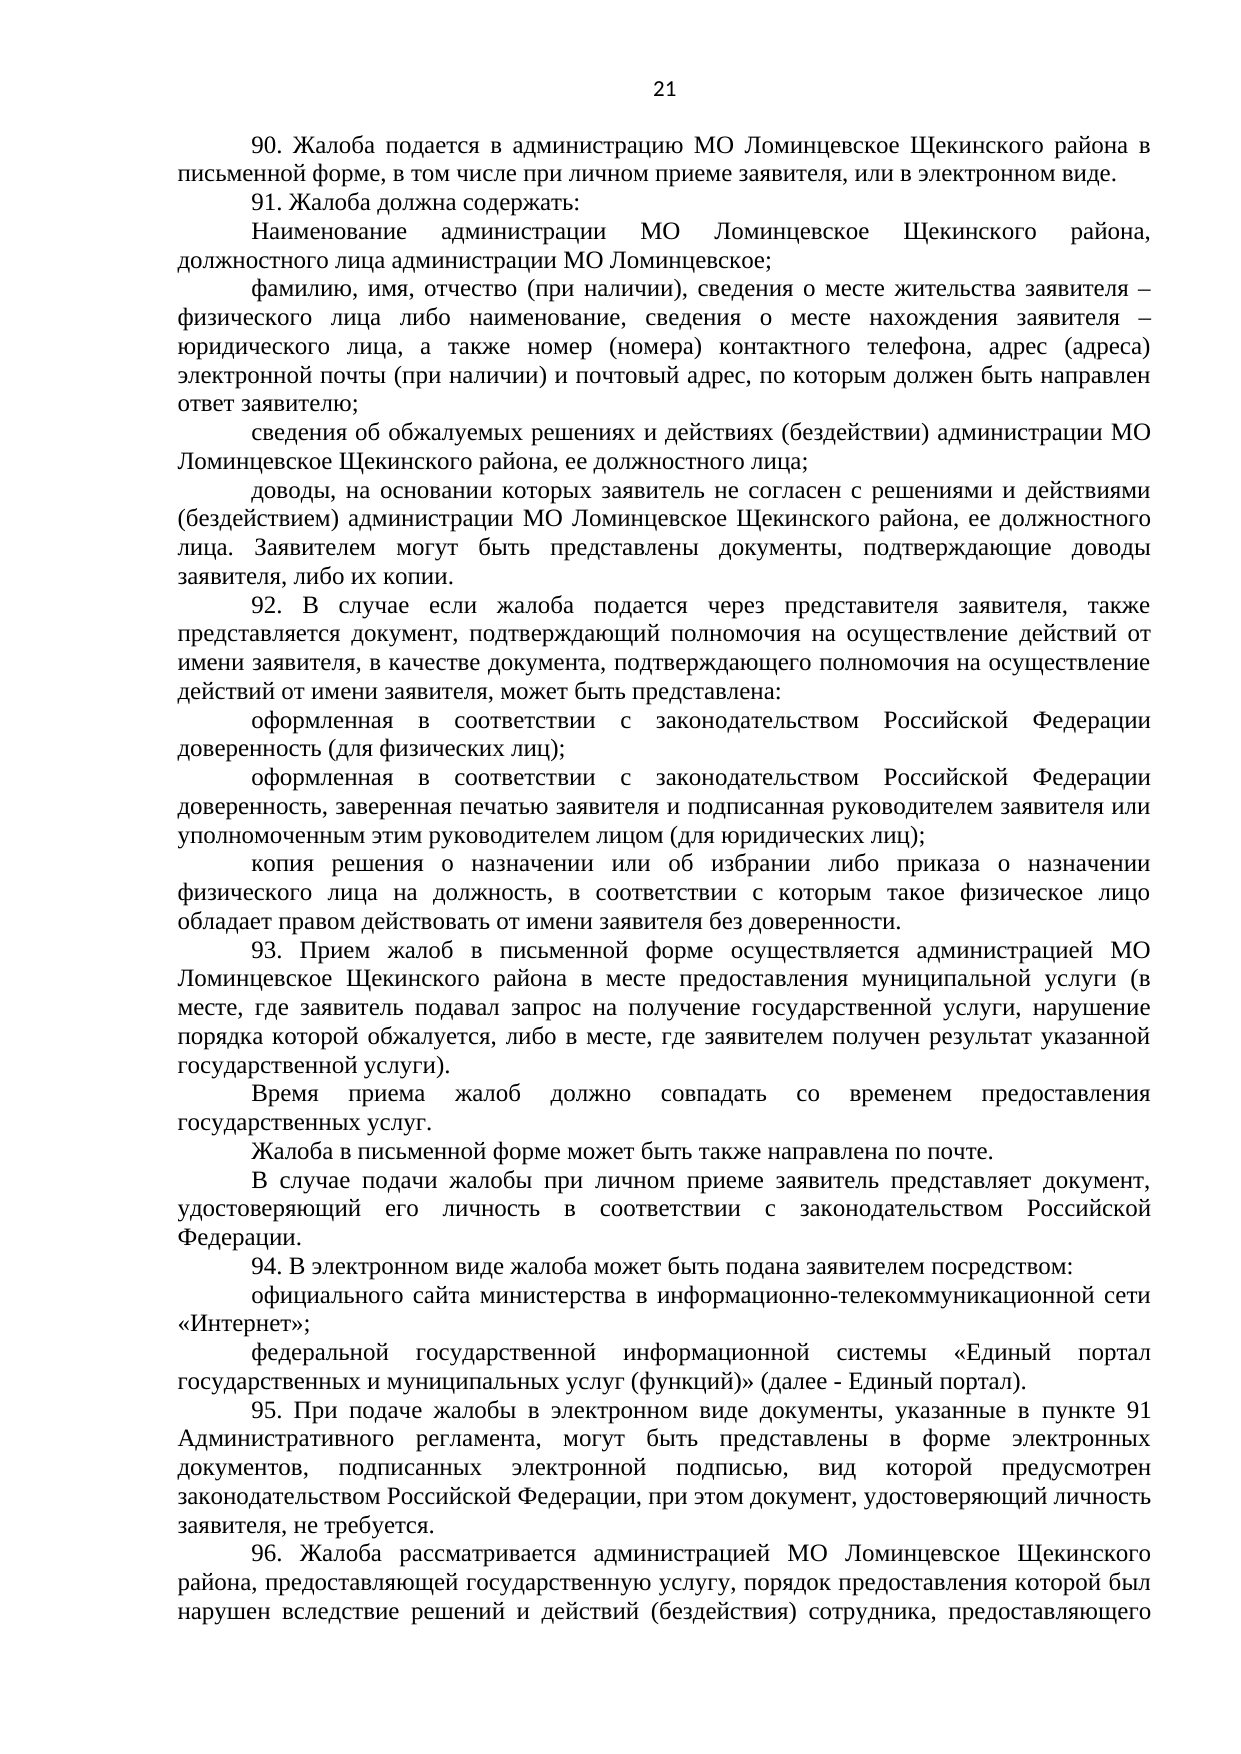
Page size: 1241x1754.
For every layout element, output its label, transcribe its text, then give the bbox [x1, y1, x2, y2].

text фамилию, имя, отчество (при наличии), сведения о месте жительства заявителя – физического лица либо наименование, сведения о месте нахождения заявителя – юридического лица, а также номер (номера) контактного телефона, адрес (адреса) электронной почты (при наличии) и почтовый адрес, по которым должен быть направлен ответ заявителю; [177, 273, 1152, 417]
text копия решения о назначении или об избрании либо приказа о назначении физического лица на должность, в соответствии с которым такое физическое лицо обладает правом действовать от имени заявителя без доверенности. [177, 848, 1152, 935]
text оформленная в соответствии с законодательством Российской Федерации доверенность (для физических лиц); [177, 705, 1152, 762]
text федеральной государственной информационной системы «Единый портал государственных и муниципальных услуг (функций)» (далее - Единый портал). [177, 1337, 1152, 1395]
text официального сайта министерства в информационно-телекоммуникационной сети «Интернет»; [177, 1280, 1152, 1337]
text 95. При подаче жалобы в электронном виде документы, указанные в пункте 91 Административного регламента, могут быть представлены в форме электронных документов, подписанных электронной подписью, вид которой предусмотрен законодательством Российской Федерации, при этом документ, удостоверяющий личность заявителя, не требуется. [177, 1395, 1152, 1538]
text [177, 1538, 1152, 1625]
text Наименование администрации МО Ломинцевское Щекинского района, должностного лица администрации МО Ломинцевское; [177, 216, 1152, 273]
text Жалоба в письменной форме может быть также направлена по почте. [177, 1136, 1152, 1165]
text 92. В случае если жалоба подается через представителя заявителя, также представляется документ, подтверждающий полномочия на осуществление действий от имени заявителя, в качестве документа, подтверждающего полномочия на осуществление действий от имени заявителя, может быть представлена: [177, 590, 1152, 705]
text сведения об обжалуемых решениях и действиях (бездействии) администрации МО Ломинцевское Щекинского района, ее должностного лица; [177, 417, 1152, 475]
text В случае подачи жалобы при личном приеме заявитель представляет документ, удостоверяющий его личность в соответствии с законодательством Российской Федерации. [177, 1165, 1152, 1251]
text 94. В электронном виде жалоба может быть подана заявителем посредством: [177, 1251, 1152, 1280]
text 90. Жалоба подается в администрацию МО Ломинцевское Щекинского района в письменной форме, в том числе при личном приеме заявителя, или в электронном виде. [177, 130, 1152, 187]
text доводы, на основании которых заявитель не согласен с решениями и действиями (бездействием) администрации МО Ломинцевское Щекинского района, ее должностного лица. Заявителем могут быть представлены документы, подтверждающие доводы заявителя, либо их копии. [177, 475, 1152, 590]
text Время приема жалоб должно совпадать со временем предоставления государственных услуг. [177, 1078, 1152, 1136]
text 91. Жалоба должна содержать: [177, 187, 1152, 216]
text оформленная в соответствии с законодательством Российской Федерации доверенность, заверенная печатью заявителя и подписанная руководителем заявителя или уполномоченным этим руководителем лицом (для юридических лиц); [177, 762, 1152, 848]
text 93. Прием жалоб в письменной форме осуществляется администрацией МО Ломинцевское Щекинского района в месте предоставления муниципальной услуги (в месте, где заявитель подавал запрос на получение государственной услуги, нарушение порядка которой обжалуется, либо в месте, где заявителем получен результат указанной государственной услуги). [177, 935, 1152, 1078]
